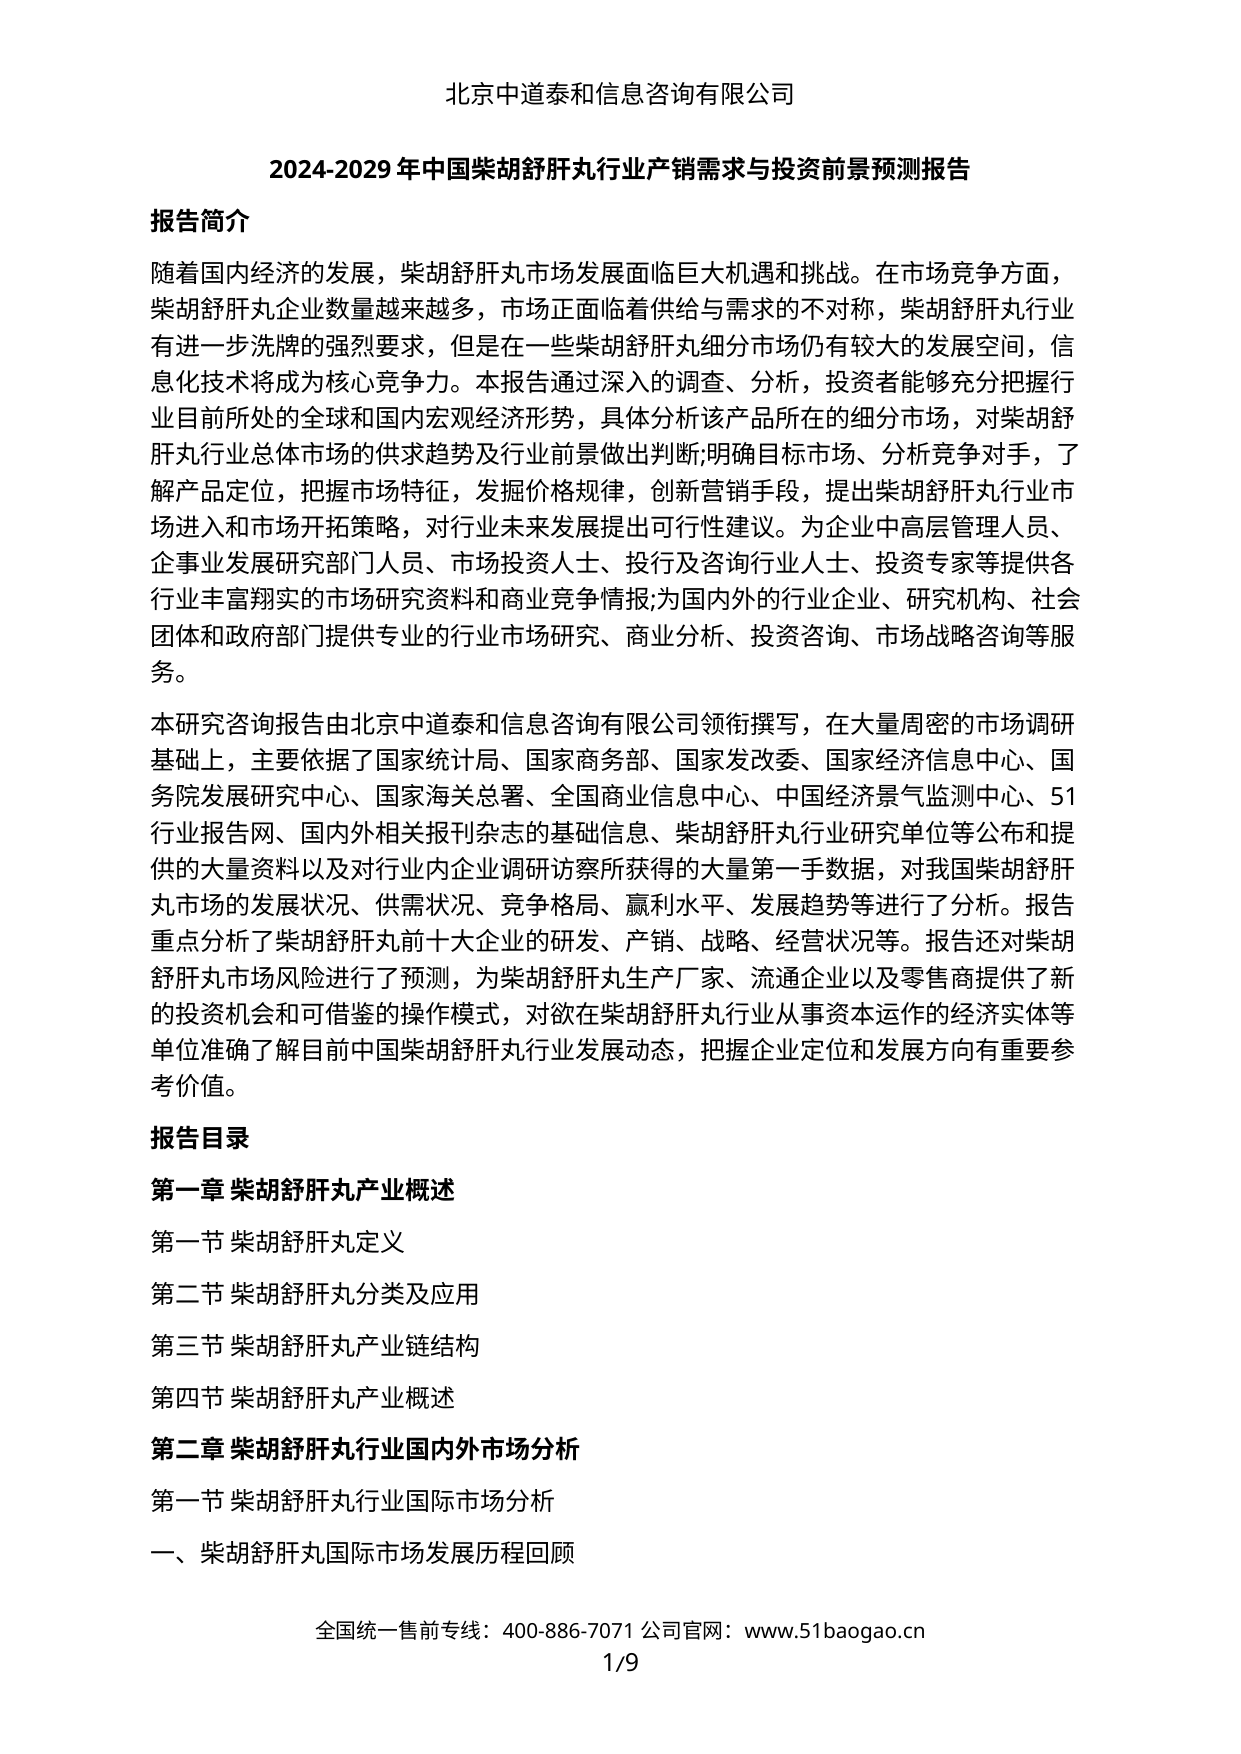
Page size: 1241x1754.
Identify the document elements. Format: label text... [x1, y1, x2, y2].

text 2024-2029年中国柴胡舒肝丸行业产销需求与投资前景预测报告 [150, 150, 1090, 186]
text 第四节 柴胡舒肝丸产业概述 [150, 1378, 1090, 1414]
text 报告目录 [150, 1119, 1090, 1155]
text 一、柴胡舒肝丸国际市场发展历程回顾 [150, 1534, 1090, 1570]
text 第一节 柴胡舒肝丸行业国际市场分析 [150, 1482, 1090, 1518]
text 本研究咨询报告由北京中道泰和信息咨询有限公司领衔撰写，在大量周密的市场调研基础上，主要依据了国家统计局、国家商务部、国家发改委、国家经济信息中心、国务院发展研究中心、国家海关总署、全国商业信息中心、中国经济景气监测中心、51行业报告网、国内外相关报刊杂志的基础信息、柴胡舒肝丸行业研究单位等公布和提供的大量资料以及对行业内企业调研访察所获得的大量第一手数据，对我国柴胡舒肝丸市场的发展状况、供需状况、竞争格局、赢利水平、发展趋势等进行了分析。报告重点分析了柴胡舒肝丸前十大企业的研发、产销、战略、经营状况等。报告还对柴胡舒肝丸市场风险进行了预测，为柴胡舒肝丸生产厂家、流通企业以及零售商提供了新的投资机会和可借鉴的操作模式，对欲在柴胡舒肝丸行业从事资本运作的经济实体等单位准确了解目前中国柴胡舒肝丸行业发展动态，把握企业定位和发展方向有重要参考价值。 [150, 704, 1090, 1103]
text 第一章 柴胡舒肝丸产业概述 [150, 1171, 1090, 1207]
text 报告简介 [150, 202, 1090, 238]
text 第二章 柴胡舒肝丸行业国内外市场分析 [150, 1430, 1090, 1466]
text 第一节 柴胡舒肝丸定义 [150, 1222, 1090, 1259]
text 第二节 柴胡舒肝丸分类及应用 [150, 1274, 1090, 1311]
text 随着国内经济的发展，柴胡舒肝丸市场发展面临巨大机遇和挑战。在市场竞争方面，柴胡舒肝丸企业数量越来越多，市场正面临着供给与需求的不对称，柴胡舒肝丸行业有进一步洗牌的强烈要求，但是在一些柴胡舒肝丸细分市场仍有较大的发展空间，信息化技术将成为核心竞争力。本报告通过深入的调查、分析，投资者能够充分把握行业目前所处的全球和国内宏观经济形势，具体分析该产品所在的细分市场，对柴胡舒肝丸行业总体市场的供求趋势及行业前景做出判断;明确目标市场、分析竞争对手，了解产品定位，把握市场特征，发掘价格规律，创新营销手段，提出柴胡舒肝丸行业市场进入和市场开拓策略，对行业未来发展提出可行性建议。为企业中高层管理人员、企事业发展研究部门人员、市场投资人士、投行及咨询行业人士、投资专家等提供各行业丰富翔实的市场研究资料和商业竞争情报;为国内外的行业企业、研究机构、社会团体和政府部门提供专业的行业市场研究、商业分析、投资咨询、市场战略咨询等服务。 [150, 254, 1090, 689]
text 第三节 柴胡舒肝丸产业链结构 [150, 1326, 1090, 1362]
